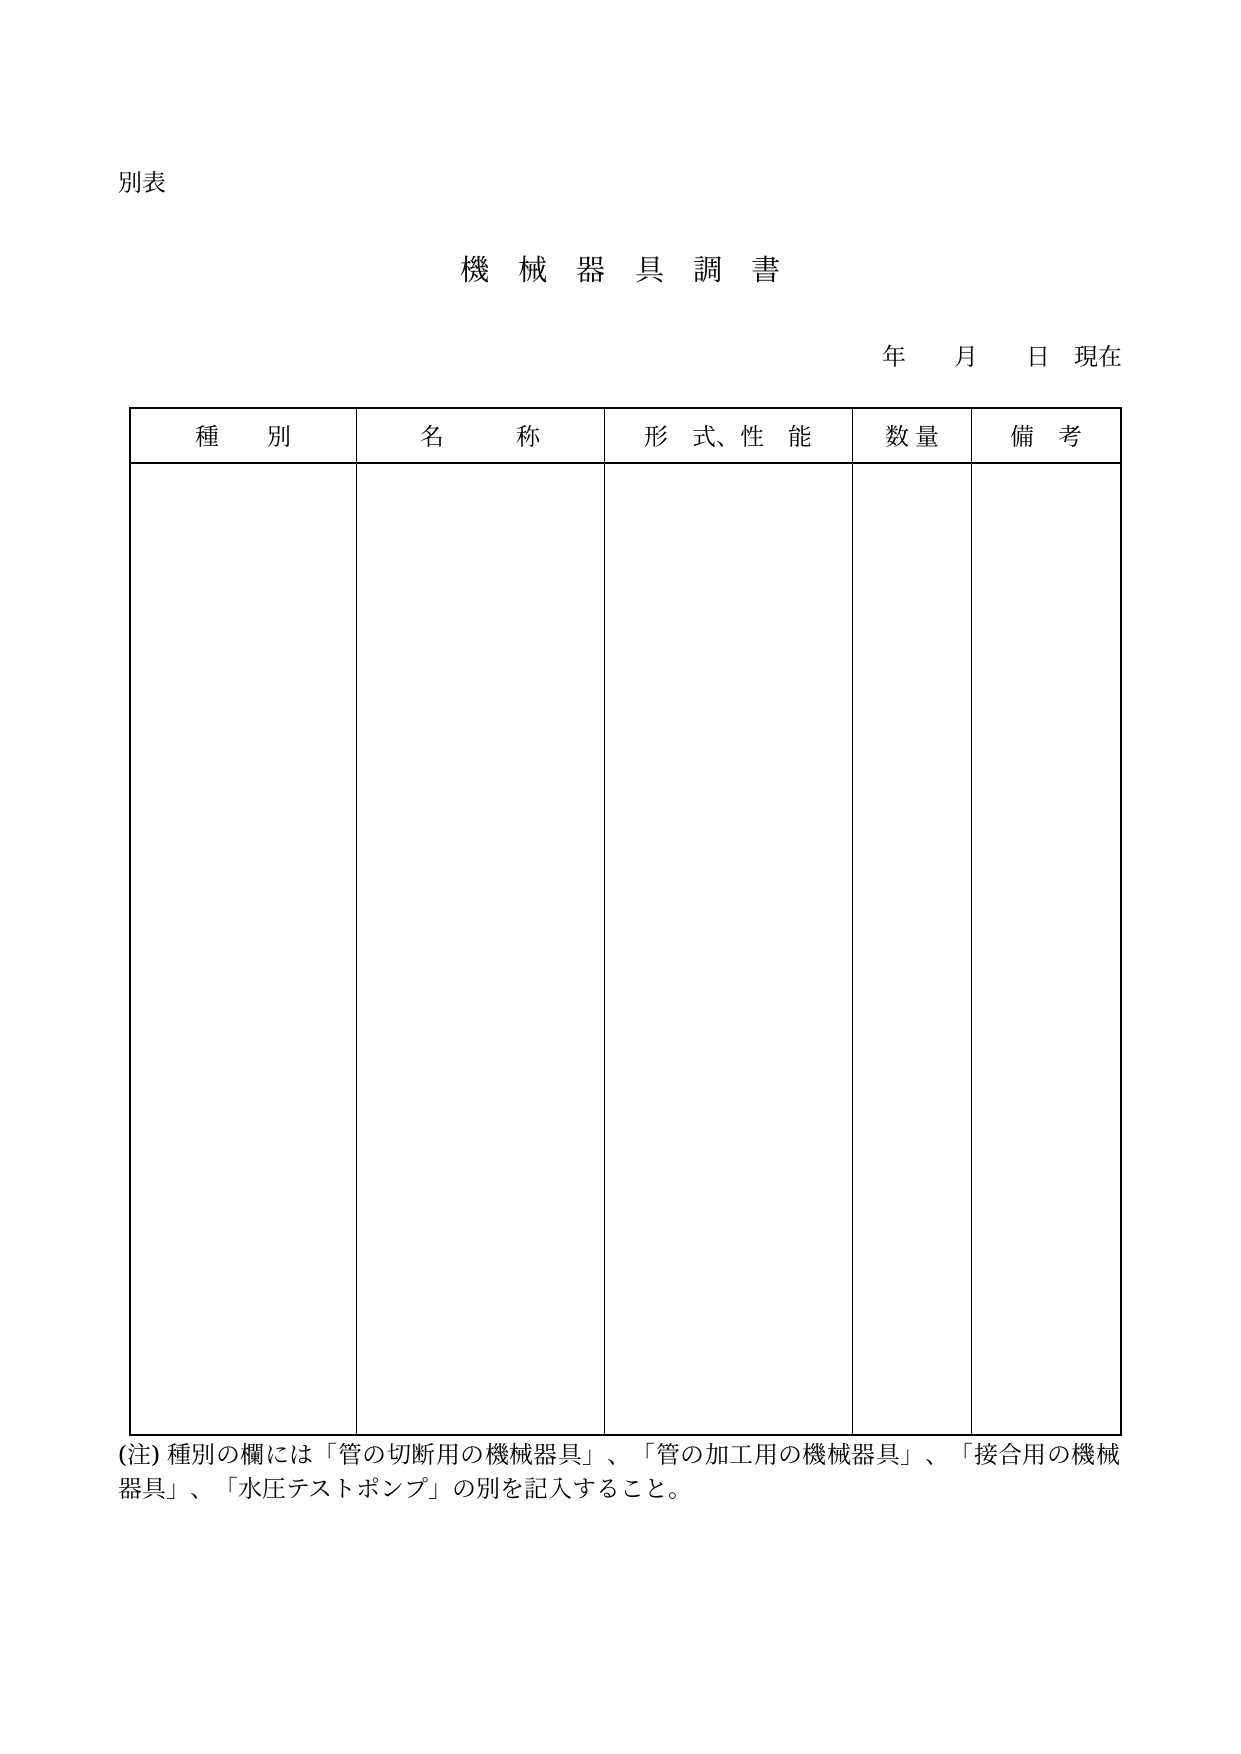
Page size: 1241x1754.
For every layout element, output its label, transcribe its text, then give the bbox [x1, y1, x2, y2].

text (注) 種別の欄には「管の切断用の機械器具」、「管の加工用の機械器具」、「接合用の機械器具」、「水圧テストポンプ」の別を記入すること。 [118, 1435, 1122, 1505]
table_header 種 別 [131, 409, 356, 462]
table_cell [357, 464, 604, 1434]
text 年 月 日 現在 [118, 338, 1122, 372]
table_header 数 量 [853, 409, 971, 462]
table_cell [605, 464, 852, 1434]
table_cell [131, 464, 356, 1434]
table_header 名 称 [357, 409, 604, 462]
text 別表 [118, 164, 1122, 198]
text 機 械 器 具 調 書 [118, 233, 1122, 303]
table_header 備 考 [972, 409, 1120, 462]
table_cell [853, 464, 971, 1434]
table_header 形 式、性 能 [605, 409, 852, 462]
table_cell [972, 464, 1120, 1434]
